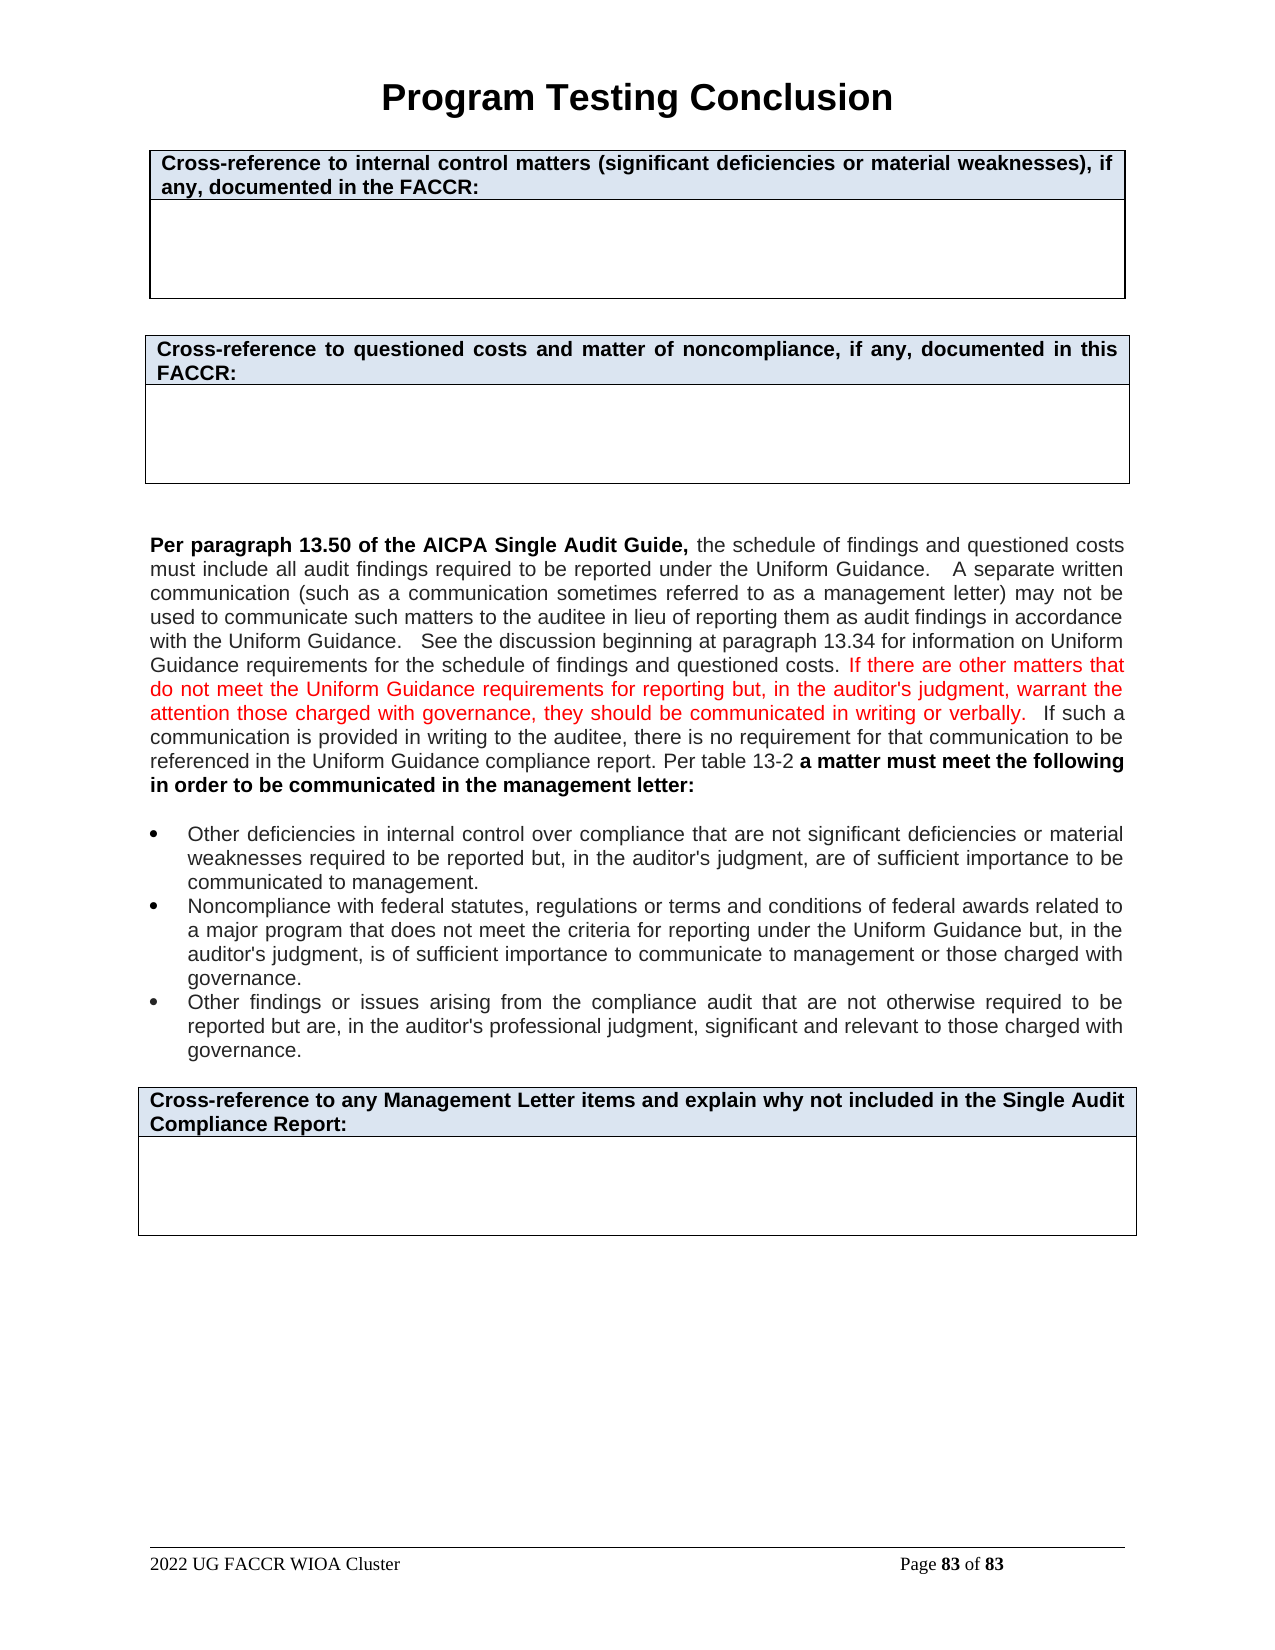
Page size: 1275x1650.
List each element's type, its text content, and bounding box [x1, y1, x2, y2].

table_cell [139, 1137, 1136, 1235]
table_cell [146, 385, 1129, 483]
list Other deficiencies in internal control over compliance that are not significant deficiencies or material weaknesses required to be reported but, in the auditor's judgment, are of sufficient importance to be communicated to management. [150, 822, 1125, 894]
list Other findings or issues arising from the compliance audit that are not otherwise required to be reported but are, in the auditor's professional judgment, significant and relevant to those charged with governance. [150, 990, 1125, 1062]
table_cell [151, 200, 1124, 298]
table_header Cross-reference to questioned costs and matter of noncompliance, if any, documented in this FACCR: [146, 336, 1129, 384]
table_header Cross-reference to internal control matters (significant deficiencies or material weaknesses), if any, documented in the FACCR: [151, 151, 1124, 199]
list Noncompliance with federal statutes, regulations or terms and conditions of federal awards related to a major program that does not meet the criteria for reporting under the Uniform Guidance but, in the auditor's judgment, is of sufficient importance to communicate to management or those charged with governance. [150, 894, 1125, 990]
text Per paragraph 13.50 of the AICPA Single Audit Guide, the schedule of findings and questioned costs must include all audit findings required to be reported under the Uniform Guidance. A separate written communication (such as a communication sometimes referred to as a management letter) may not be used to communicate such matters to the auditee in lieu of reporting them as audit findings in accordance with the Uniform Guidance. See the discussion beginning at paragraph 13.34 for information on Uniform Guidance requirements for the schedule of findings and questioned costs. If there are other matters that do not meet the Uniform Guidance requirements for reporting but, in the auditor's judgment, warrant the attention those charged with governance, they should be communicated in writing or verbally. If such a communication is provided in writing to the auditee, there is no requirement for that communication to be referenced in the Uniform Guidance compliance report. Per table 13-2 a matter must meet the following in order to be communicated in the management letter: [150, 533, 1125, 797]
table_header Cross-reference to any Management Letter items and explain why not included in the Single Audit Compliance Report: [139, 1088, 1136, 1136]
